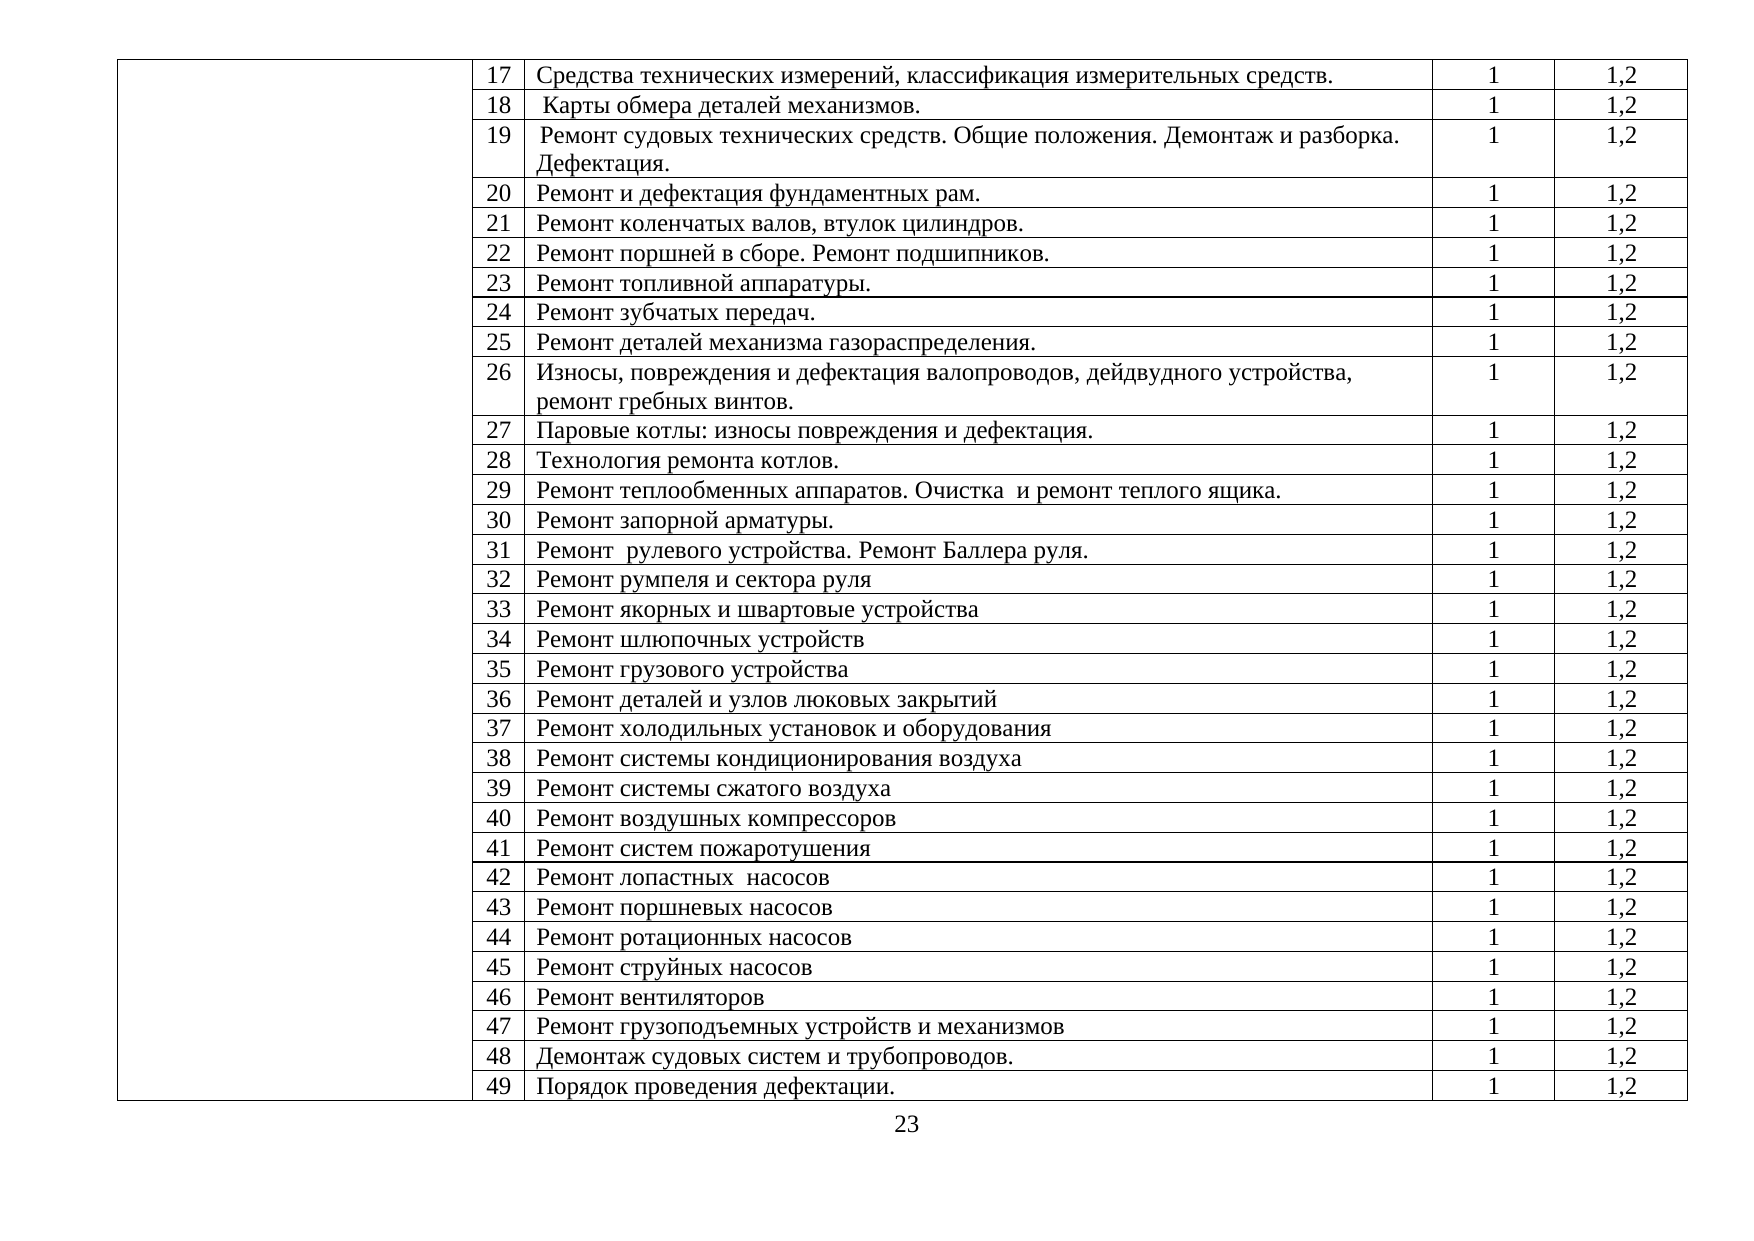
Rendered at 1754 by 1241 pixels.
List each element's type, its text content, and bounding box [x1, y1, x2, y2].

table_cell 31 [473, 535, 524, 563]
table_cell 23 [473, 268, 524, 296]
table_cell 20 [473, 178, 524, 207]
table_cell 33 [473, 594, 524, 623]
table_cell 1,2 [1555, 594, 1687, 623]
table_cell 34 [473, 624, 524, 653]
table_cell 1 [1433, 565, 1554, 593]
table_cell 1 [1433, 1011, 1554, 1040]
table_cell 47 [473, 1011, 524, 1040]
table_cell 1,2 [1555, 654, 1687, 683]
table_cell 1 [1433, 684, 1554, 712]
table_cell 1 [1433, 298, 1554, 326]
table_cell 1,2 [1555, 238, 1687, 267]
table_cell Ремонт коленчатых валов, втулок цилиндров. [525, 208, 1432, 237]
table_cell Паровые котлы: износы повреждения и дефектация. [525, 416, 1432, 444]
table_cell Ремонт грузового устройства [525, 654, 1432, 683]
table_cell 1,2 [1555, 357, 1687, 414]
table_cell Износы, повреждения и дефектация валопроводов, дейдвудного устройства, ремонт гребных винтов. [525, 357, 1432, 414]
table_cell 17 [473, 60, 524, 89]
table_cell 1,2 [1555, 445, 1687, 474]
table_cell Ремонт лопастных насосов [525, 863, 1432, 891]
table_cell Ремонт топливной аппаратуры. [525, 268, 1432, 296]
table_cell Ремонт систем пожаротушения [525, 833, 1432, 861]
table_cell 29 [473, 475, 524, 504]
table_cell 1 [1433, 90, 1554, 119]
table_cell 1,2 [1555, 1071, 1687, 1100]
table_cell 1,2 [1555, 833, 1687, 861]
table_cell 39 [473, 773, 524, 802]
table_cell Ремонт рулевого устройства. Ремонт Баллера руля. [525, 535, 1432, 563]
table_cell 44 [473, 922, 524, 951]
table_cell 48 [473, 1041, 524, 1070]
table_cell 49 [473, 1071, 524, 1100]
table_cell 45 [473, 952, 524, 981]
table_cell 32 [473, 565, 524, 593]
table_cell Ремонт холодильных установок и оборудования [525, 714, 1432, 742]
table_cell 1 [1433, 357, 1554, 414]
table_cell Средства технических измерений, классификация измерительных средств. [525, 60, 1432, 89]
table_cell 1 [1433, 773, 1554, 802]
table_cell Ремонт запорной арматуры. [525, 505, 1432, 534]
table_cell 1 [1433, 714, 1554, 742]
table_cell 1,2 [1555, 922, 1687, 951]
table_cell 1,2 [1555, 60, 1687, 89]
table_cell 1,2 [1555, 298, 1687, 326]
table_cell 42 [473, 863, 524, 891]
table_cell Ремонт якорных и швартовые устройства [525, 594, 1432, 623]
table_cell 1 [1433, 1071, 1554, 1100]
table_cell 1 [1433, 327, 1554, 356]
table_cell 1 [1433, 743, 1554, 772]
table_cell Ремонт системы кондиционирования воздуха [525, 743, 1432, 772]
table_cell 1,2 [1555, 505, 1687, 534]
table_cell Ремонт и дефектация фундаментных рам. [525, 178, 1432, 207]
table_cell Ремонт грузоподъемных устройств и механизмов [525, 1011, 1432, 1040]
table_cell 21 [473, 208, 524, 237]
table_cell 1,2 [1555, 863, 1687, 891]
table_cell 1 [1433, 892, 1554, 921]
table_cell 25 [473, 327, 524, 356]
table_cell Ремонт поршневых насосов [525, 892, 1432, 921]
table_cell 22 [473, 238, 524, 267]
table_cell 1,2 [1555, 982, 1687, 1010]
table_cell 1,2 [1555, 268, 1687, 296]
table_cell 1 [1433, 922, 1554, 951]
table_cell 1 [1433, 268, 1554, 296]
table_cell 1 [1433, 952, 1554, 981]
table_cell Ремонт румпеля и сектора руля [525, 565, 1432, 593]
table_cell 41 [473, 833, 524, 861]
table_cell 1 [1433, 505, 1554, 534]
table_cell 37 [473, 714, 524, 742]
table_cell Технология ремонта котлов. [525, 445, 1432, 474]
table_cell 1,2 [1555, 327, 1687, 356]
table_cell 1 [1433, 416, 1554, 444]
table_cell Ремонт деталей механизма газораспределения. [525, 327, 1432, 356]
table_cell 1,2 [1555, 1041, 1687, 1070]
table_cell Ремонт поршней в сборе. Ремонт подшипников. [525, 238, 1432, 267]
table_cell 1,2 [1555, 803, 1687, 832]
table_cell 1,2 [1555, 208, 1687, 237]
table_cell 1,2 [1555, 90, 1687, 119]
table_cell 1 [1433, 982, 1554, 1010]
table_cell 40 [473, 803, 524, 832]
table_cell Ремонт струйных насосов [525, 952, 1432, 981]
table_cell 24 [473, 298, 524, 326]
table_cell 1,2 [1555, 743, 1687, 772]
table_cell 1 [1433, 445, 1554, 474]
table_cell 1,2 [1555, 714, 1687, 742]
table_cell 1,2 [1555, 565, 1687, 593]
table_cell 1 [1433, 833, 1554, 861]
table_cell Ремонт системы сжатого воздуха [525, 773, 1432, 802]
table_cell 1 [1433, 624, 1554, 653]
table_cell 1 [1433, 803, 1554, 832]
table_cell 1,2 [1555, 892, 1687, 921]
table_cell Ремонт зубчатых передач. [525, 298, 1432, 326]
table_cell 1,2 [1555, 535, 1687, 563]
table_cell 1 [1433, 535, 1554, 563]
table_cell 38 [473, 743, 524, 772]
table_cell 1,2 [1555, 952, 1687, 981]
table_cell 26 [473, 357, 524, 414]
table_cell Ремонт воздушных компрессоров [525, 803, 1432, 832]
table_cell Ремонт теплообменных аппаратов. Очистка и ремонт теплого ящика. [525, 475, 1432, 504]
table_cell 43 [473, 892, 524, 921]
table_cell 1,2 [1555, 475, 1687, 504]
table_cell 1 [1433, 60, 1554, 89]
table_cell 1,2 [1555, 416, 1687, 444]
table_cell 28 [473, 445, 524, 474]
table_cell Ремонт ротационных насосов [525, 922, 1432, 951]
table_cell Ремонт деталей и узлов люковых закрытий [525, 684, 1432, 712]
table_cell 1 [1433, 178, 1554, 207]
table_cell 1 [1433, 863, 1554, 891]
table_cell 1 [1433, 594, 1554, 623]
table_cell 30 [473, 505, 524, 534]
table_cell 27 [473, 416, 524, 444]
table_cell 1,2 [1555, 684, 1687, 712]
table_cell 36 [473, 684, 524, 712]
table_cell 35 [473, 654, 524, 683]
table_cell 18 [473, 90, 524, 119]
table_cell 1,2 [1555, 178, 1687, 207]
table_cell 19 [473, 120, 524, 177]
table_cell Ремонт судовых технических средств. Общие положения. Демонтаж и разборка. Дефектация. [525, 120, 1432, 177]
table_cell Карты обмера деталей механизмов. [525, 90, 1432, 119]
table_cell 1 [1433, 1041, 1554, 1070]
table_cell 1,2 [1555, 120, 1687, 177]
table_cell 1 [1433, 238, 1554, 267]
table_cell 1 [1433, 208, 1554, 237]
table_cell Демонтаж судовых систем и трубопроводов. [525, 1041, 1432, 1070]
table_cell 1 [1433, 120, 1554, 177]
table_cell Ремонт шлюпочных устройств [525, 624, 1432, 653]
table_cell 46 [473, 982, 524, 1010]
table_cell 1,2 [1555, 624, 1687, 653]
table_cell 1 [1433, 654, 1554, 683]
table_cell 1,2 [1555, 773, 1687, 802]
table_cell 1,2 [1555, 1011, 1687, 1040]
table_cell Ремонт вентиляторов [525, 982, 1432, 1010]
table_cell Порядок проведения дефектации. [525, 1071, 1432, 1100]
table_cell 1 [1433, 475, 1554, 504]
